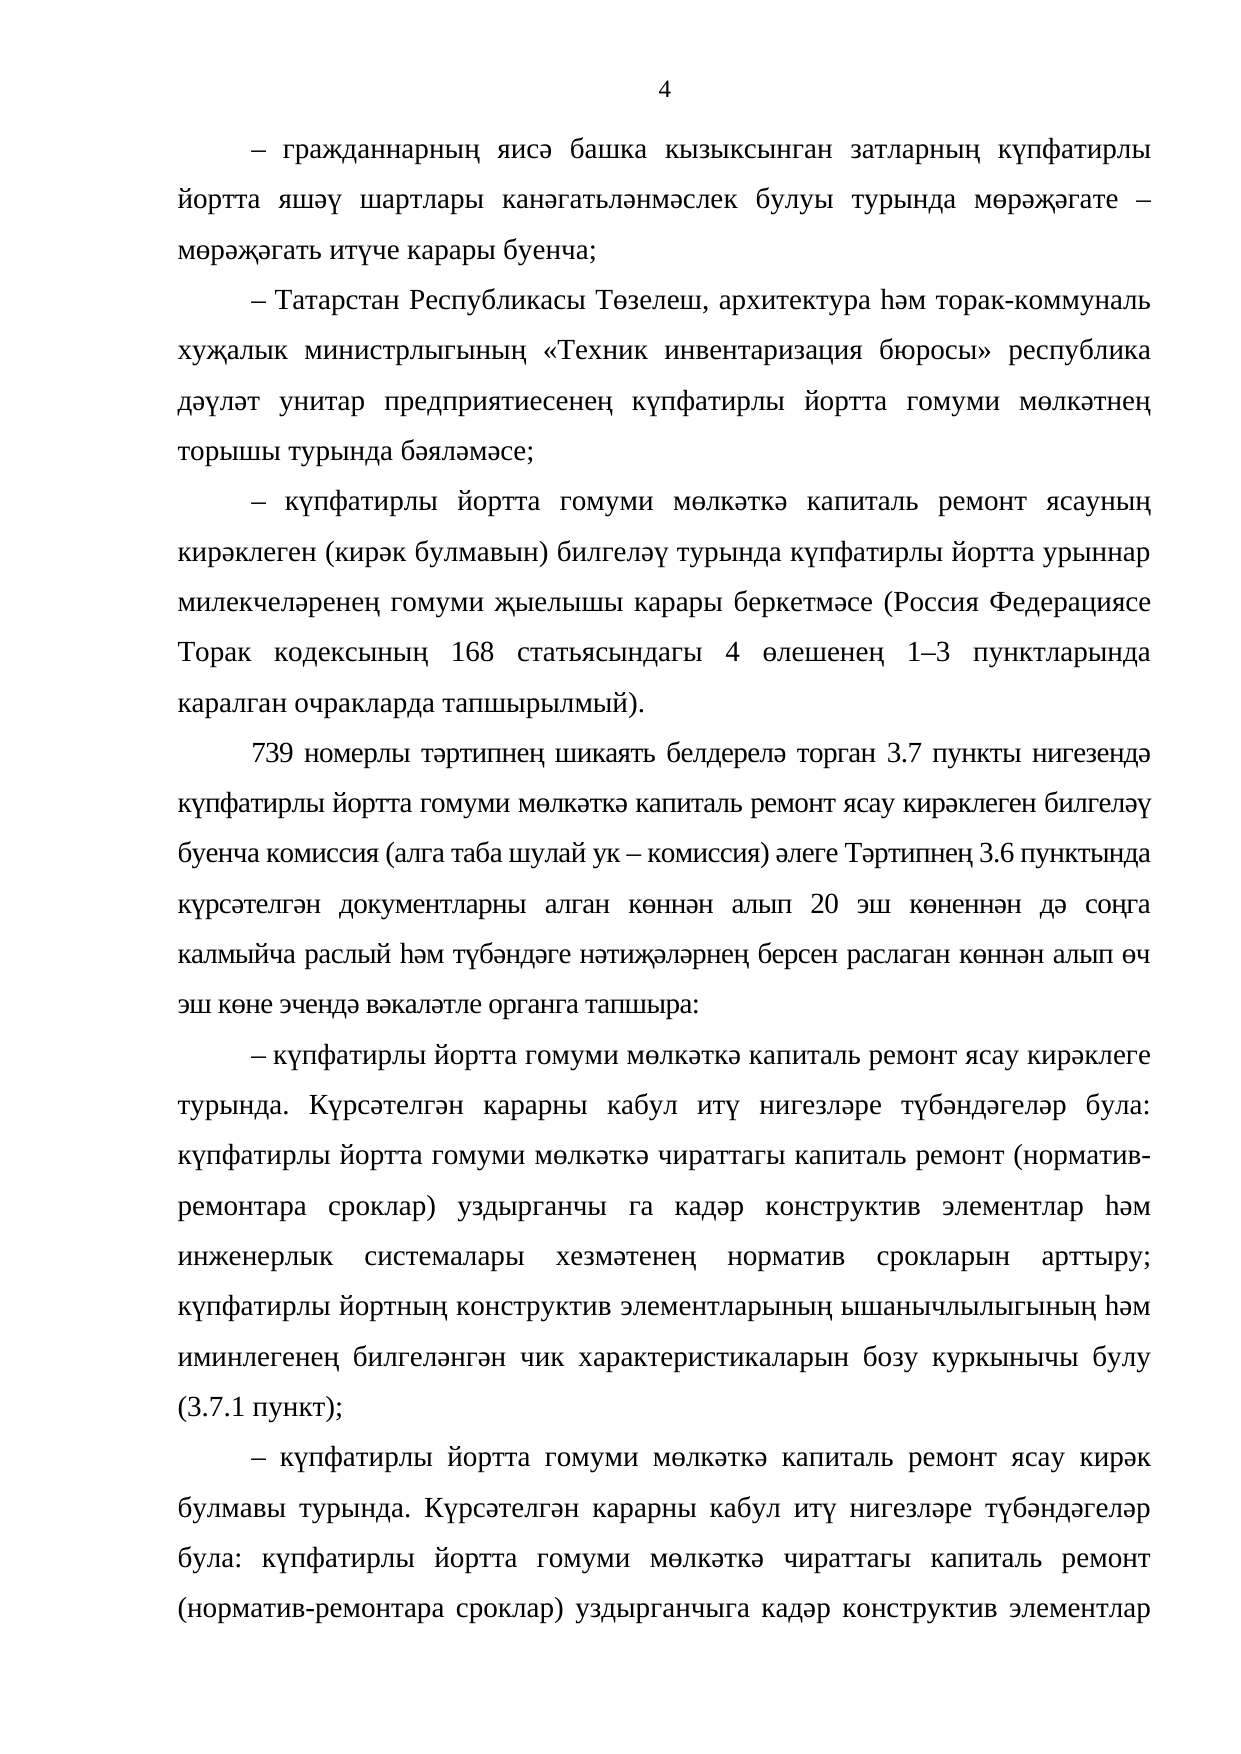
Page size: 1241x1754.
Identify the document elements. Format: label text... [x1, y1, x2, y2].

text – гражданнарның яисә башка кызыксынган затларның күпфатирлы йортта яшәү шартлары канәгатьләнмәслек булуы турында мөрәҗәгате – мөрәҗәгать итүче карары буенча; [177, 131, 1152, 265]
text – Татарстан Республикасы Төзелеш, архитектура һәм торак-коммуналь хуҗалык министрлыгының «Техник инвентаризация бюросы» республика дәүләт унитар предприятиесенең күпфатирлы йортта гомуми мөлкәтнең торышы турында бәяләмәсе; [177, 282, 1152, 467]
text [177, 1439, 1152, 1624]
text – күпфатирлы йортта гомуми мөлкәткә капиталь ремонт ясауның кирәклеген (кирәк булмавын) билгеләү турында күпфатирлы йортта урыннар милекчеләренең гомуми җыелышы карары беркетмәсе (Россия Федерациясе Торак кодексының 168 статьясындагы 4 өлешенең 1–3 пунктларында каралган очракларда тапшырылмый). [177, 483, 1152, 718]
text – күпфатирлы йортта гомуми мөлкәткә капиталь ремонт ясау кирәклеге турында. Күрсәтелгән карарны кабул итү нигезләре түбәндәгеләр була: күпфатирлы йортта гомуми мөлкәткә чираттагы капиталь ремонт (норматив-ремонтара сроклар) уздырганчы га кадәр конструктив элементлар һәм инженерлык системалары хезмәтенең норматив срокларын арттыру; күпфатирлы йортның конструктив элементларының ышанычлылыгының һәм иминлегенең билгеләнгән чик характеристикаларын бозу куркынычы булу (3.7.1 пункт); [177, 1037, 1152, 1423]
text 739 номерлы тәртипнең шикаять белдерелә торган 3.7 пункты нигезендә күпфатирлы йортта гомуми мөлкәткә капиталь ремонт ясау кирәклеген билгеләү буенча комиссия (алга таба шулай ук – комиссия) әлеге Тәртипнең 3.6 пунктында күрсәтелгән документларны алган көннән алып 20 эш көненнән дә соңга калмыйча раслый һәм түбәндәге нәтиҗәләрнең берсен раслаган көннән алып өч эш көне эчендә вәкаләтле органга тапшыра: [177, 735, 1152, 1020]
